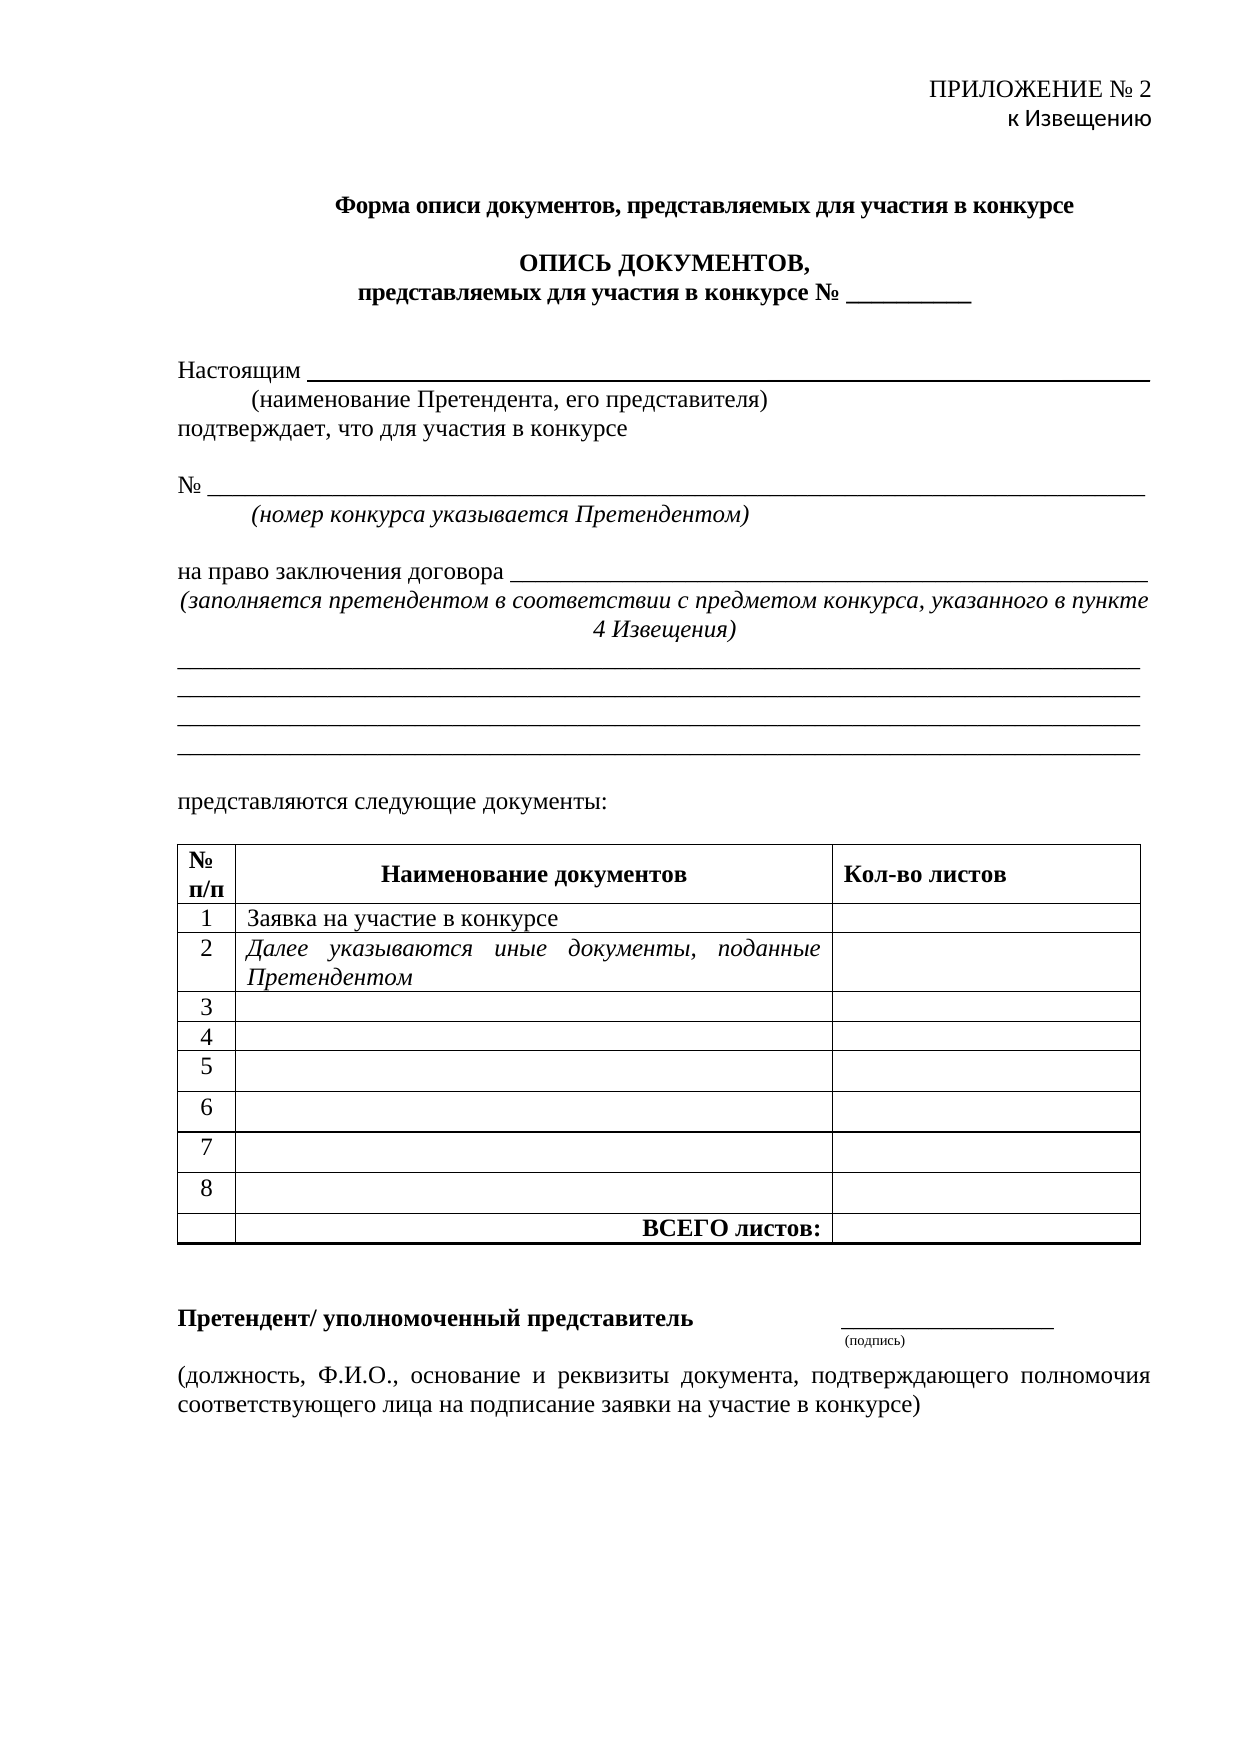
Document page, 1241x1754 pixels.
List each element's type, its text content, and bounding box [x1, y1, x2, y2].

text подтверждает, что для участия в конкурсе [177, 413, 1152, 470]
table_cell [833, 1214, 1140, 1242]
table_cell [833, 1022, 1140, 1050]
text (должность, Ф.И.О., основание и реквизиты документа, подтверждающего полномочия соответствующего лица на подписание заявки на участие в конкурсе) [177, 1360, 1152, 1418]
text на право заключения договора ___________________________________________________ [177, 556, 1152, 585]
table_cell [236, 1022, 832, 1050]
text № ___________________________________________________________________________ [177, 470, 1152, 499]
text представляются следующие документы: [177, 786, 1152, 815]
table_cell [236, 1173, 832, 1212]
text Форма описи документов, представляемых для участия в конкурсе [177, 191, 1152, 219]
table_cell 5 [178, 1051, 235, 1091]
table_cell [236, 1133, 832, 1172]
table_cell [833, 933, 1140, 991]
text ПРИЛОЖЕНИЕ № 2 [177, 74, 1152, 103]
text к Извещению [177, 103, 1152, 133]
text представляемых для участия в конкурсе № __________ [177, 277, 1152, 306]
table_cell [833, 904, 1140, 932]
text __________________________________________________________________________________________________________________________________________________________ [177, 643, 1152, 700]
table_cell 6 [178, 1092, 235, 1131]
table_cell [236, 992, 832, 1021]
text __________________________________________________________________________________________________________________________________________________________ [177, 700, 1152, 758]
table_cell 1 [178, 904, 235, 932]
text Претендент/ уполномоченный представитель _________________ [177, 1303, 1152, 1332]
text Настоящим _________________ _______ [177, 355, 1152, 384]
text (подпись) [177, 1332, 1152, 1360]
table_cell Заявка на участие в конкурсе [236, 904, 832, 932]
table_cell 4 [178, 1022, 235, 1050]
text (наименование Претендента, его представителя) [177, 384, 1152, 413]
table_cell [236, 1051, 832, 1091]
table_cell [833, 1133, 1140, 1172]
table_cell [833, 1051, 1140, 1091]
table_header Кол-во листов [833, 845, 1140, 902]
table_cell 7 [178, 1133, 235, 1172]
table_cell Далее указываются иные документы, поданные Претендентом [236, 933, 832, 991]
text (номер конкурса указывается Претендентом) [177, 499, 1152, 528]
text (заполняется претендентом в соответствии с предметом конкурса, указанного в пункте 4 Извещения) [177, 585, 1152, 643]
table_cell 2 [178, 933, 235, 991]
table_cell [833, 992, 1140, 1021]
table_cell ВСЕГО листов: [236, 1214, 832, 1242]
table_cell [178, 1214, 235, 1242]
table_header Наименование документов [236, 845, 832, 902]
text ОПИСЬ ДОКУМЕНТОВ, [177, 248, 1152, 277]
table_cell [833, 1092, 1140, 1131]
table_cell [236, 1092, 832, 1131]
table_cell 8 [178, 1173, 235, 1212]
table_cell 3 [178, 992, 235, 1021]
table_cell [833, 1173, 1140, 1212]
table_header № п/п [178, 845, 235, 902]
